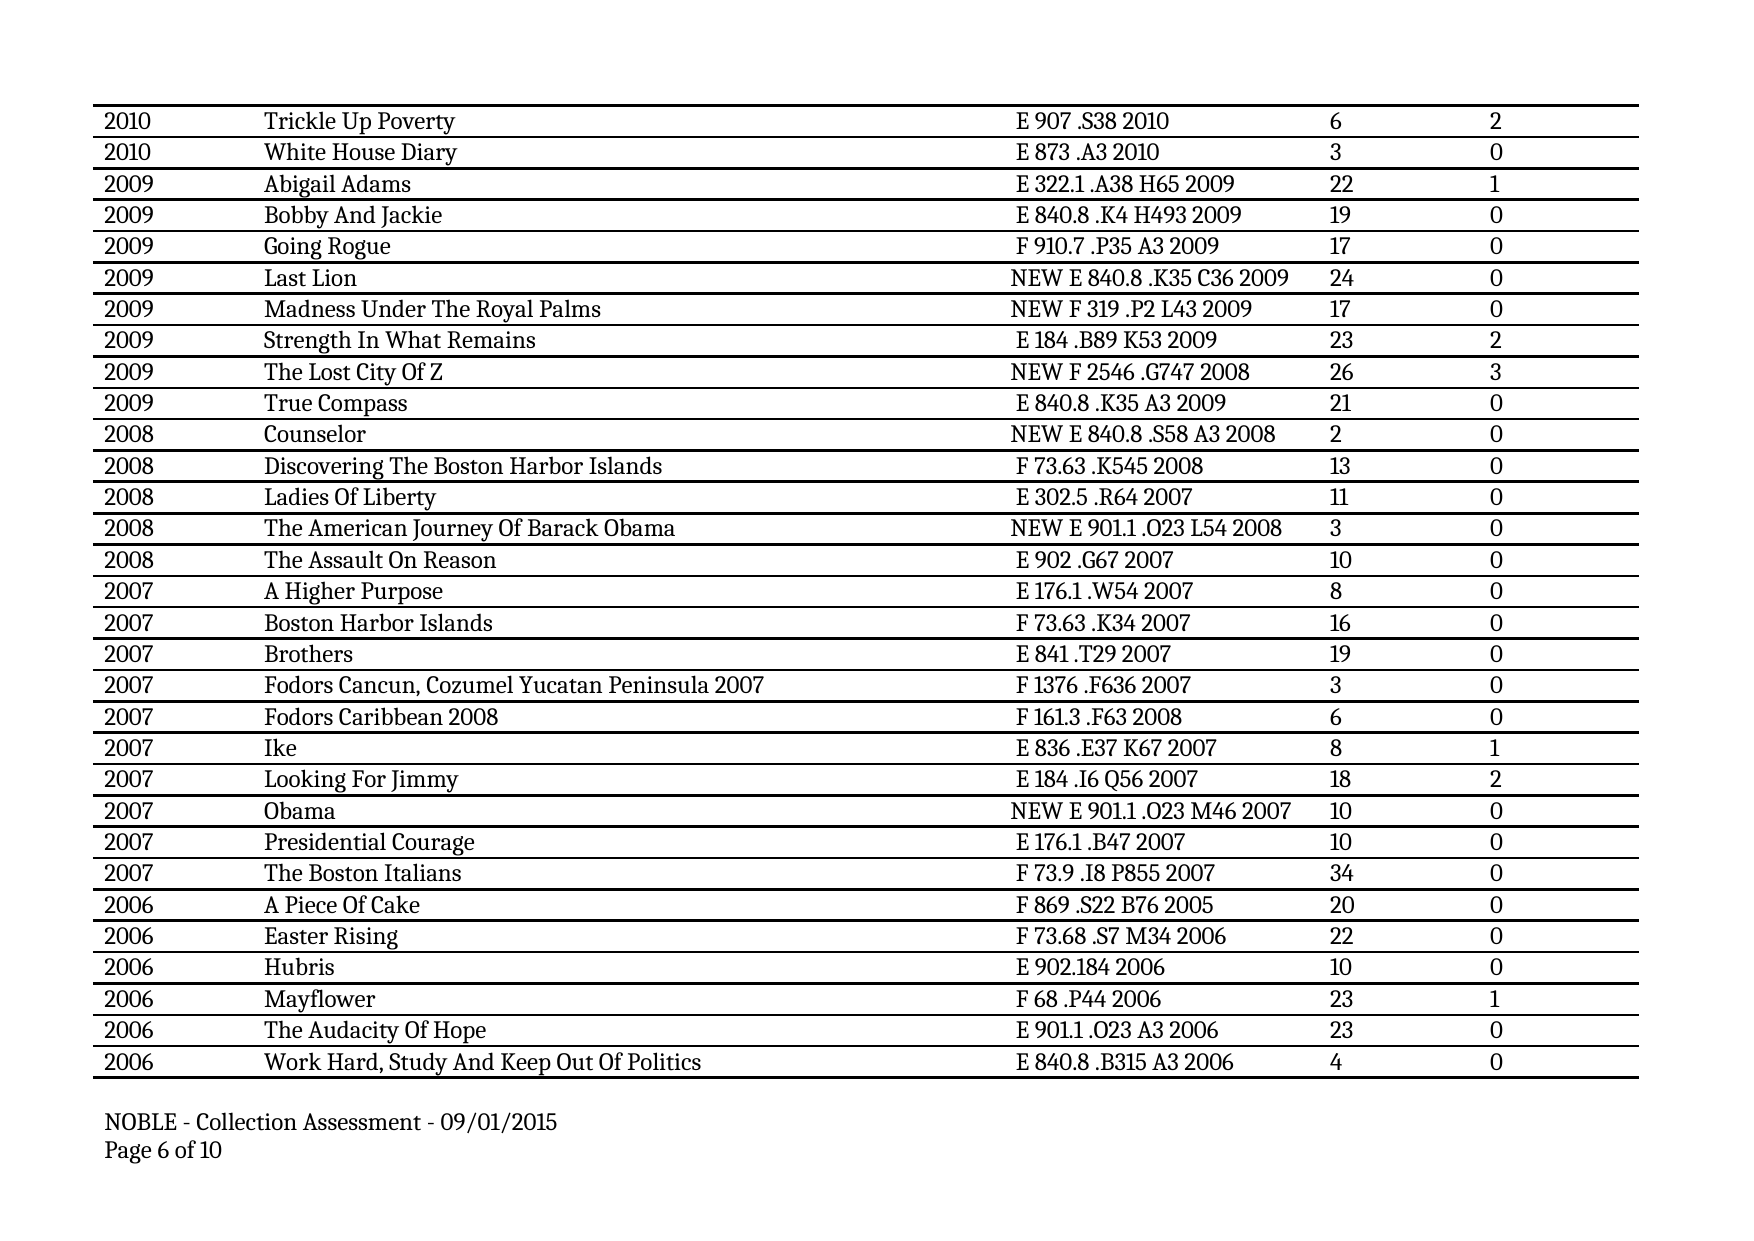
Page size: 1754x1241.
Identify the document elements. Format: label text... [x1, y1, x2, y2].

table_cell Going Rogue [253, 232, 999, 261]
table_cell E 840.8 .K35 A3 2009 [999, 389, 1319, 418]
table_cell A Piece Of Cake [253, 891, 999, 919]
table_cell 2007 [93, 577, 253, 606]
table_cell 13 [1319, 452, 1478, 480]
table_cell 0 [1479, 797, 1638, 825]
table_cell E 907 .S38 2010 [999, 107, 1319, 136]
table_cell 17 [1319, 295, 1478, 324]
table_cell E 302.5 .R64 2007 [999, 483, 1319, 512]
table_cell 2007 [93, 734, 253, 763]
table_cell 2009 [93, 201, 253, 229]
table_cell 11 [1319, 483, 1478, 512]
table_cell E 176.1 .B47 2007 [999, 828, 1319, 857]
table_cell The Lost City Of Z [253, 358, 999, 386]
table_cell 18 [1319, 765, 1478, 794]
table_cell E 901.1 .O23 A3 2006 [999, 1016, 1319, 1045]
table_cell 19 [1319, 640, 1478, 668]
table_cell F 73.9 .I8 P855 2007 [999, 859, 1319, 888]
table_cell 0 [1479, 891, 1638, 919]
table_cell E 176.1 .W54 2007 [999, 577, 1319, 606]
table_cell 2007 [93, 703, 253, 731]
table_cell NEW E 840.8 .S58 A3 2008 [999, 420, 1319, 449]
table_cell 0 [1479, 922, 1638, 951]
table_cell 0 [1479, 1016, 1638, 1045]
table_cell NEW E 901.1 .O23 M46 2007 [999, 797, 1319, 825]
table_cell 0 [1479, 703, 1638, 731]
table_cell 0 [1479, 420, 1638, 449]
table_cell Ike [253, 734, 999, 763]
table_cell E 184 .I6 Q56 2007 [999, 765, 1319, 794]
table_cell 0 [1479, 295, 1638, 324]
table_cell 2006 [93, 922, 253, 951]
table_cell 2009 [93, 295, 253, 324]
table_cell Discovering The Boston Harbor Islands [253, 452, 999, 480]
table_cell Counselor [253, 420, 999, 449]
table_cell NEW F 319 .P2 L43 2009 [999, 295, 1319, 324]
table_cell Abigail Adams [253, 170, 999, 198]
table_cell Obama [253, 797, 999, 825]
table_cell 2006 [93, 1047, 253, 1076]
table_cell 2008 [93, 483, 253, 512]
table_cell F 869 .S22 B76 2005 [999, 891, 1319, 919]
table_cell 2008 [93, 420, 253, 449]
table_cell 19 [1319, 201, 1478, 229]
table_cell 0 [1479, 232, 1638, 261]
table_cell 2006 [93, 1016, 253, 1045]
table_cell 2007 [93, 608, 253, 637]
table_cell 0 [1479, 452, 1638, 480]
table_cell F 910.7 .P35 A3 2009 [999, 232, 1319, 261]
table_cell 23 [1319, 985, 1478, 1013]
table_cell 6 [1319, 703, 1478, 731]
table_cell 24 [1319, 264, 1478, 292]
table_cell 0 [1479, 577, 1638, 606]
table_cell 0 [1479, 546, 1638, 574]
table_cell 10 [1319, 546, 1478, 574]
table_cell 0 [1479, 1047, 1638, 1076]
table_cell 0 [1479, 953, 1638, 982]
table_cell 3 [1319, 515, 1478, 543]
table_cell E 840.8 .K4 H493 2009 [999, 201, 1319, 229]
table_cell E 841 .T29 2007 [999, 640, 1319, 668]
table_cell 2008 [93, 452, 253, 480]
table_cell Bobby And Jackie [253, 201, 999, 229]
table_cell NEW F 2546 .G747 2008 [999, 358, 1319, 386]
table_cell 1 [1479, 170, 1638, 198]
table_cell 8 [1319, 734, 1478, 763]
table_cell Presidential Courage [253, 828, 999, 857]
table_cell F 1376 .F636 2007 [999, 671, 1319, 700]
table_cell 3 [1319, 671, 1478, 700]
table_cell F 73.63 .K545 2008 [999, 452, 1319, 480]
table_cell Ladies Of Liberty [253, 483, 999, 512]
table_cell 0 [1479, 483, 1638, 512]
table_cell 20 [1319, 891, 1478, 919]
table_cell Strength In What Remains [253, 326, 999, 355]
table_cell E 322.1 .A38 H65 2009 [999, 170, 1319, 198]
table_cell Hubris [253, 953, 999, 982]
table_cell Work Hard, Study And Keep Out Of Politics [253, 1047, 999, 1076]
table_cell 0 [1479, 828, 1638, 857]
table_cell Fodors Caribbean 2008 [253, 703, 999, 731]
table_cell A Higher Purpose [253, 577, 999, 606]
table_cell 2 [1479, 326, 1638, 355]
table_cell White House Diary [253, 138, 999, 167]
table_cell 0 [1479, 640, 1638, 668]
table_cell 2009 [93, 232, 253, 261]
table_cell 3 [1479, 358, 1638, 386]
table_cell 23 [1319, 326, 1478, 355]
table_cell The American Journey Of Barack Obama [253, 515, 999, 543]
table_cell F 73.68 .S7 M34 2006 [999, 922, 1319, 951]
table_cell 34 [1319, 859, 1478, 888]
table_cell 2007 [93, 640, 253, 668]
table_cell Fodors Cancun, Cozumel Yucatan Peninsula 2007 [253, 671, 999, 700]
table_cell The Boston Italians [253, 859, 999, 888]
table_cell 0 [1479, 264, 1638, 292]
table_cell Brothers [253, 640, 999, 668]
table_cell 2008 [93, 546, 253, 574]
table_cell 0 [1479, 138, 1638, 167]
table_cell True Compass [253, 389, 999, 418]
table_cell 2009 [93, 326, 253, 355]
table_cell 10 [1319, 797, 1478, 825]
table_cell 0 [1479, 671, 1638, 700]
table_cell Boston Harbor Islands [253, 608, 999, 637]
table_cell 1 [1479, 734, 1638, 763]
table_cell 0 [1479, 389, 1638, 418]
table_cell 2008 [93, 515, 253, 543]
table_cell The Audacity Of Hope [253, 1016, 999, 1045]
table_cell 2009 [93, 358, 253, 386]
table_cell 2006 [93, 891, 253, 919]
table_cell 22 [1319, 170, 1478, 198]
table_cell E 840.8 .B315 A3 2006 [999, 1047, 1319, 1076]
table_cell 2009 [93, 264, 253, 292]
table_cell 21 [1319, 389, 1478, 418]
table_cell NEW E 901.1 .O23 L54 2008 [999, 515, 1319, 543]
table_cell 2 [1479, 107, 1638, 136]
table_cell 2 [1479, 765, 1638, 794]
table_cell 2009 [93, 170, 253, 198]
table_cell 26 [1319, 358, 1478, 386]
table_cell 2007 [93, 828, 253, 857]
table_cell 2009 [93, 389, 253, 418]
table_cell 17 [1319, 232, 1478, 261]
table_cell 2 [1319, 420, 1478, 449]
table_cell 2007 [93, 671, 253, 700]
table_cell Easter Rising [253, 922, 999, 951]
table_cell 2007 [93, 765, 253, 794]
table_cell F 161.3 .F63 2008 [999, 703, 1319, 731]
table_cell 2006 [93, 953, 253, 982]
table_cell 0 [1479, 859, 1638, 888]
table_cell 6 [1319, 107, 1478, 136]
table_cell Looking For Jimmy [253, 765, 999, 794]
table_cell F 73.63 .K34 2007 [999, 608, 1319, 637]
table_cell 23 [1319, 1016, 1478, 1045]
table_cell E 836 .E37 K67 2007 [999, 734, 1319, 763]
table_cell 2007 [93, 797, 253, 825]
table_cell 8 [1319, 577, 1478, 606]
table_cell Trickle Up Poverty [253, 107, 999, 136]
table_cell E 873 .A3 2010 [999, 138, 1319, 167]
table_cell 1 [1479, 985, 1638, 1013]
table_cell 22 [1319, 922, 1478, 951]
table_cell The Assault On Reason [253, 546, 999, 574]
table_cell 2010 [93, 107, 253, 136]
table_cell Mayflower [253, 985, 999, 1013]
table_cell Madness Under The Royal Palms [253, 295, 999, 324]
table_cell E 184 .B89 K53 2009 [999, 326, 1319, 355]
table_cell NEW E 840.8 .K35 C36 2009 [999, 264, 1319, 292]
table_cell E 902 .G67 2007 [999, 546, 1319, 574]
table_cell 2006 [93, 985, 253, 1013]
table_cell E 902.184 2006 [999, 953, 1319, 982]
table_cell F 68 .P44 2006 [999, 985, 1319, 1013]
table_cell 0 [1479, 608, 1638, 637]
table_cell 4 [1319, 1047, 1478, 1076]
table_cell 0 [1479, 515, 1638, 543]
table_cell Last Lion [253, 264, 999, 292]
table_cell 3 [1319, 138, 1478, 167]
table_cell 2007 [93, 859, 253, 888]
table_cell 10 [1319, 953, 1478, 982]
table_cell 16 [1319, 608, 1478, 637]
table_cell 2010 [93, 138, 253, 167]
table_cell 10 [1319, 828, 1478, 857]
table_cell 0 [1479, 201, 1638, 229]
